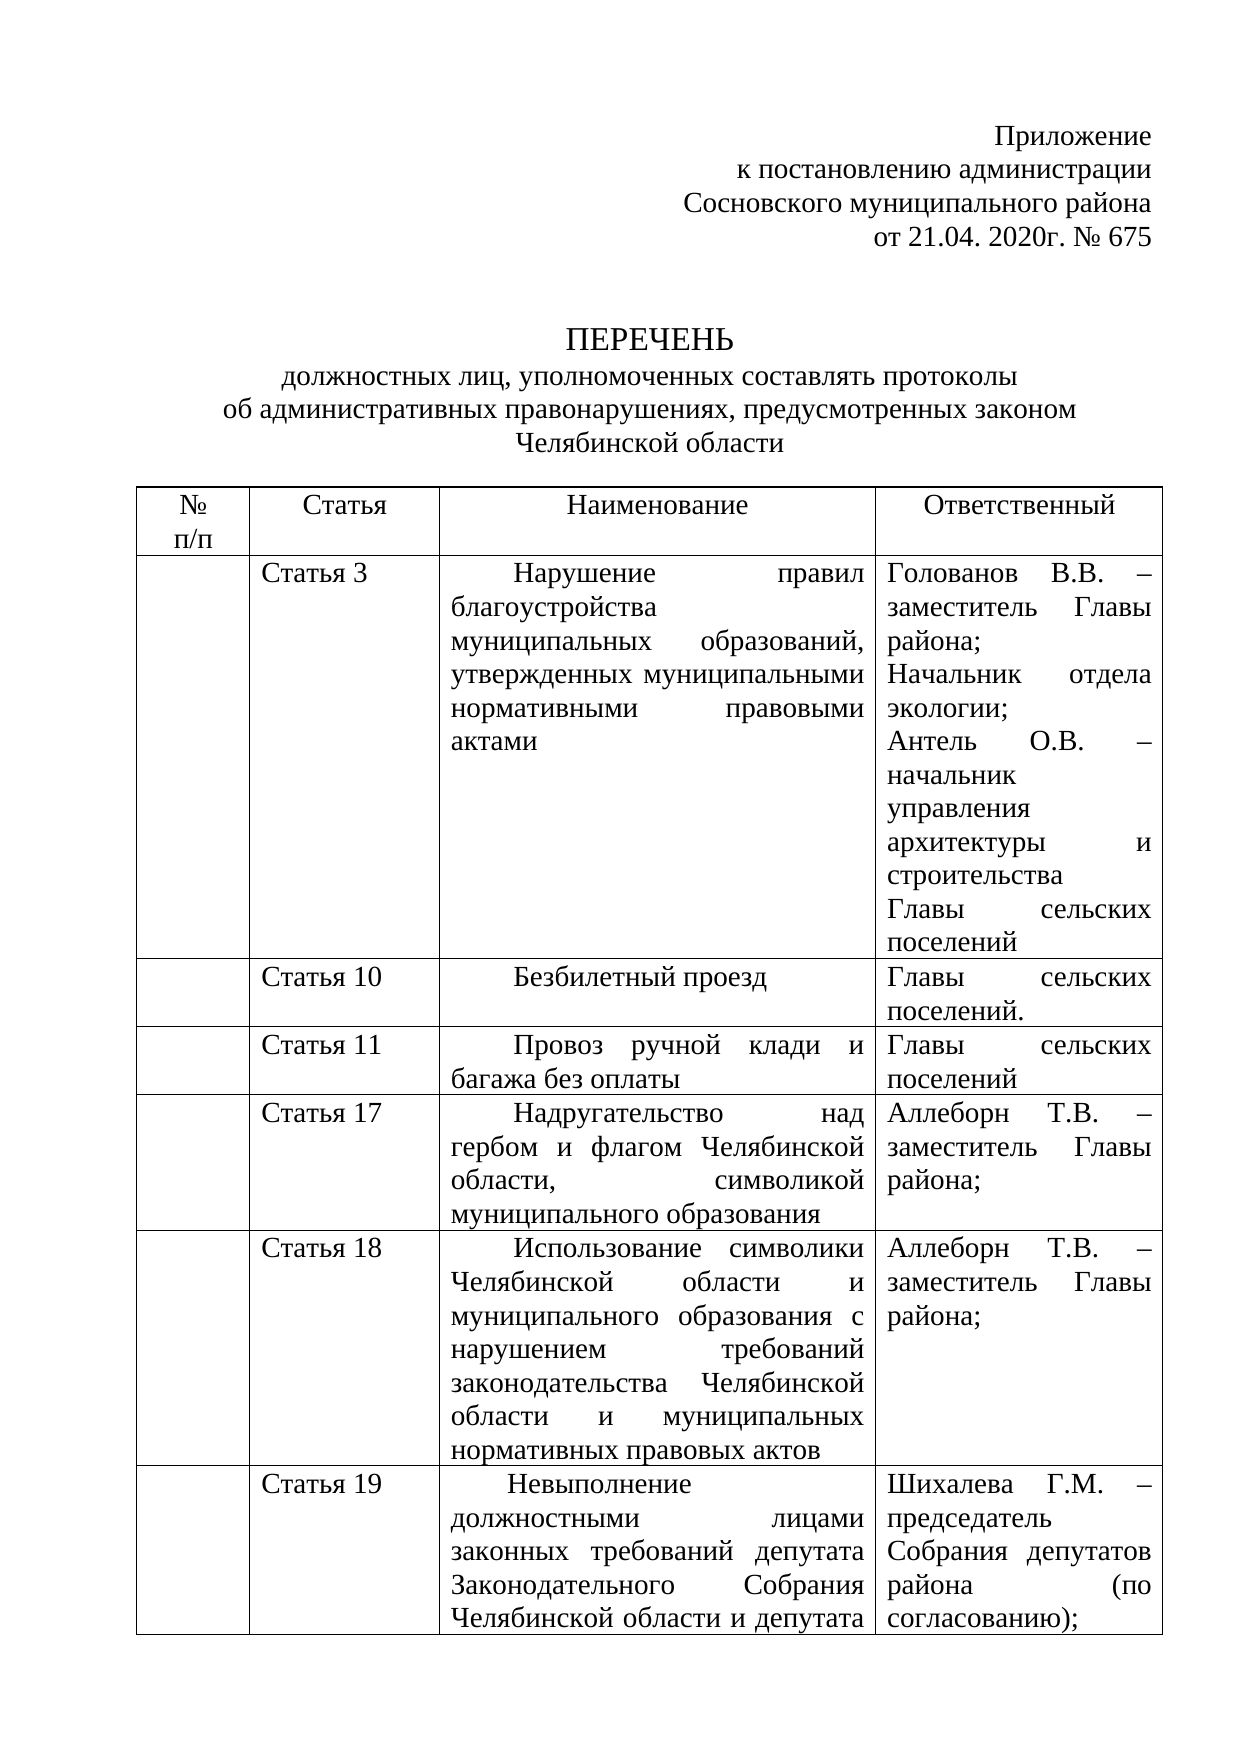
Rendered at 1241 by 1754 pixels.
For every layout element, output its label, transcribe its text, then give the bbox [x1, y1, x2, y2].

table_cell Главы сельских поселений. [876, 959, 1162, 1026]
table_cell [137, 1027, 249, 1094]
table_cell Безбилетный проезд [440, 959, 875, 1026]
table_cell [137, 1466, 249, 1634]
table_cell Провоз ручной клади и багажа без оплаты [440, 1027, 875, 1094]
text должностных лиц, уполномоченных составлять протоколы [148, 358, 1152, 391]
table_cell Главы сельских поселений [876, 1027, 1162, 1094]
table_cell Использование символики Челябинской области и муниципального образования с нарушением требований законодательства Челябинской области и муниципальных нормативных правовых актов [440, 1231, 875, 1465]
table_cell [137, 1231, 249, 1465]
list к постановлению администрации [148, 152, 1152, 185]
table_cell Аллеборн Т.В. – заместитель Главы района; [876, 1231, 1162, 1465]
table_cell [876, 1466, 1162, 1634]
text ПЕРЕЧЕНЬ [148, 319, 1152, 358]
table_cell Надругательство над гербом и флагом Челябинской области, символикой муниципального образования [440, 1095, 875, 1229]
table_cell Голованов В.В. – заместитель Главы района; Начальник отдела экологии; Антель О.В. – начальник управления архитектуры и строительства Главы сельских поселений [876, 556, 1162, 958]
table_cell Статья 19 [250, 1466, 439, 1634]
table_cell Статья 17 [250, 1095, 439, 1229]
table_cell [440, 1466, 875, 1634]
table_header Наименование [440, 488, 875, 554]
table_cell [137, 959, 249, 1026]
table_header № п/п [137, 488, 249, 554]
list Сосновского муниципального района [148, 185, 1152, 219]
table_cell Статья 10 [250, 959, 439, 1026]
table_header Статья [250, 488, 439, 554]
list от 21.04. 2020г. № 675 [148, 219, 1152, 252]
list Приложение [148, 118, 1152, 152]
table_cell Нарушение правил благоустройства муниципальных образований, утвержденных муниципальными нормативными правовыми актами [440, 556, 875, 958]
table_cell [137, 1095, 249, 1229]
table_cell Статья 11 [250, 1027, 439, 1094]
text об административных правонарушениях, предусмотренных законом Челябинской области [148, 391, 1152, 458]
table_cell Статья 3 [250, 556, 439, 958]
table_header Ответственный [876, 488, 1162, 554]
table_cell [137, 556, 249, 958]
table_cell Статья 18 [250, 1231, 439, 1465]
table_cell Аллеборн Т.В. – заместитель Главы района; [876, 1095, 1162, 1229]
